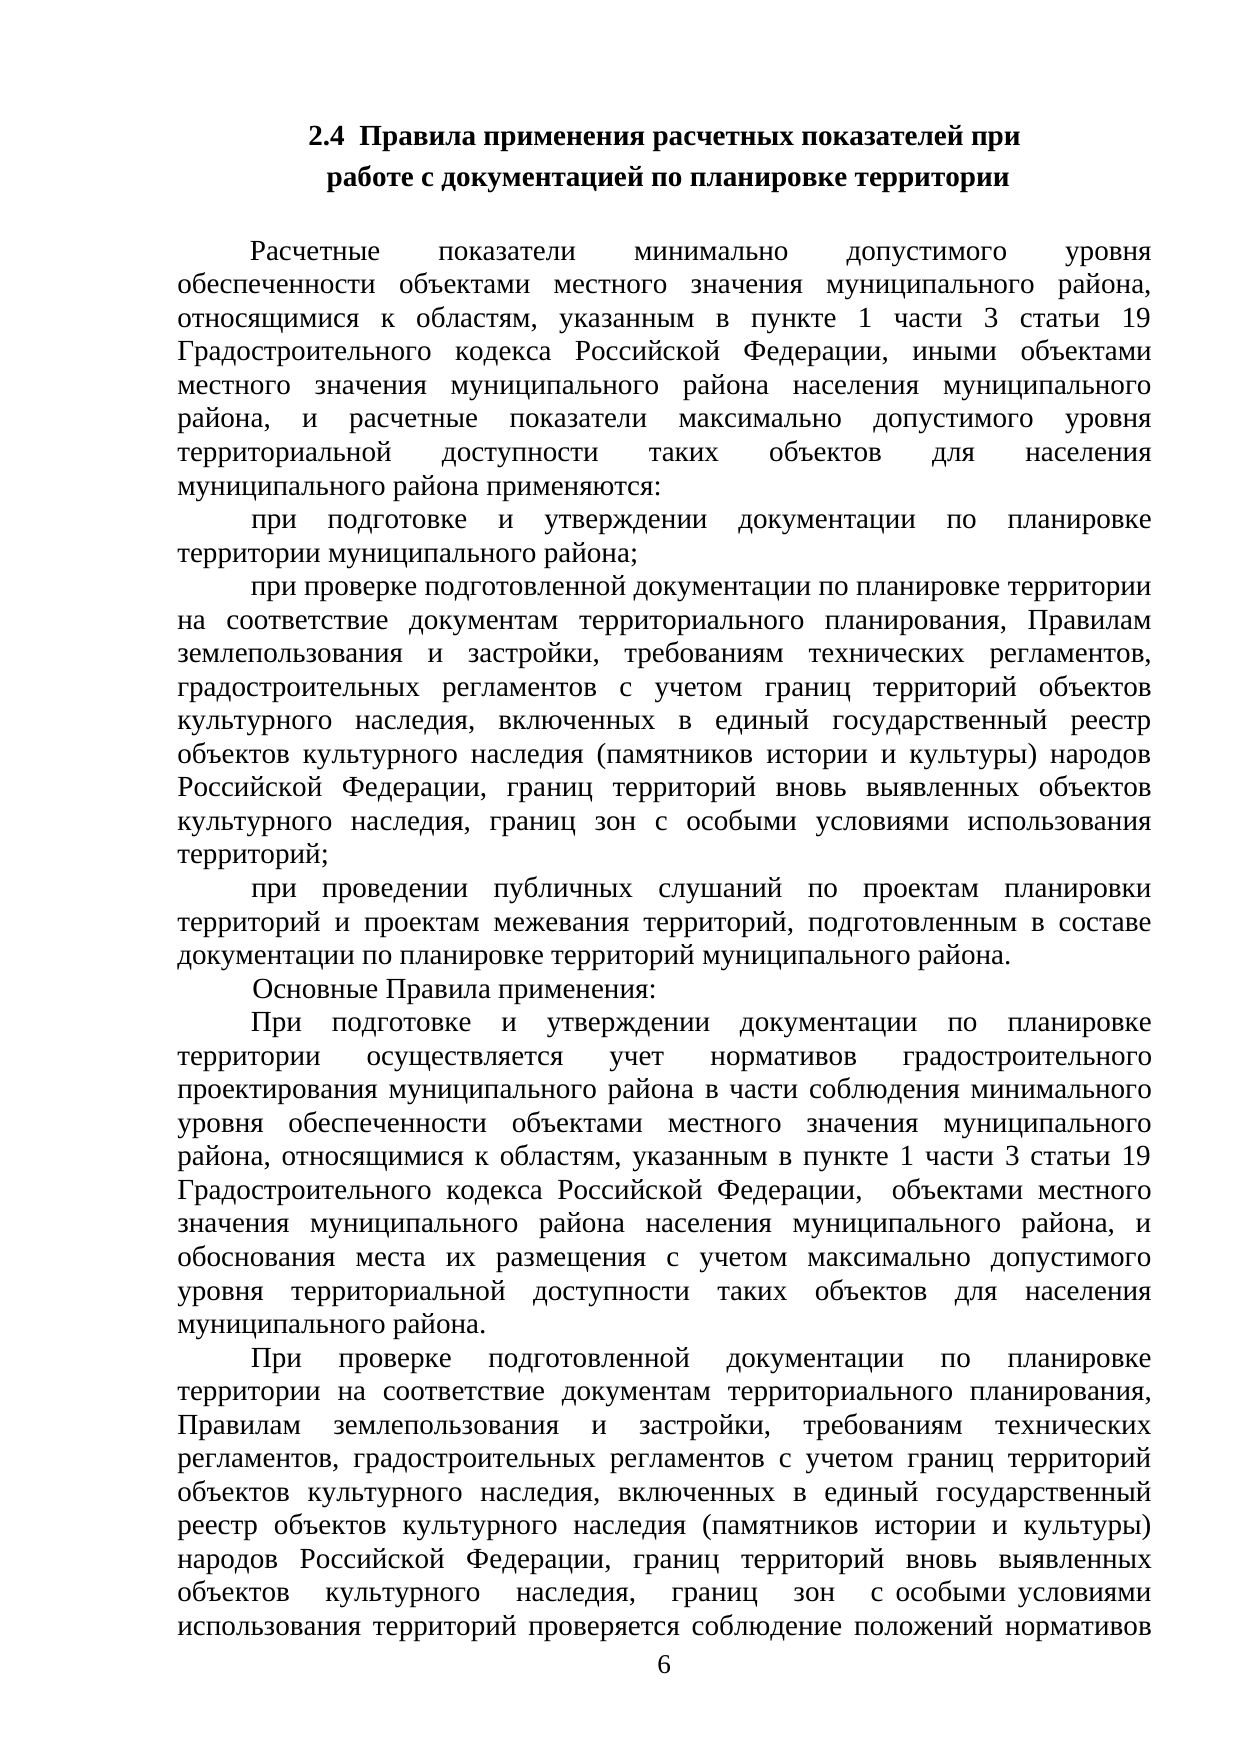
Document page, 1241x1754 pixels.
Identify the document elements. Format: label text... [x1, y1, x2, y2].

text при подготовке и утверждении документации по планировке территории муниципального района; [177, 501, 1152, 568]
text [177, 1340, 1152, 1642]
text при проведении публичных слушаний по проектам планировки территорий и проектам межевания территорий, подготовленным в составе документации по планировке территорий муниципального района. [177, 870, 1152, 971]
text при проверке подготовленной документации по планировке территории на соответствие документам территориального планирования, Правилам землепользования и застройки, требованиям технических регламентов, градостроительных регламентов с учетом границ территорий объектов культурного наследия, включенных в единый государственный реестр объектов культурного наследия (памятников истории и культуры) народов Российской Федерации, границ территорий вновь выявленных объектов культурного наследия, границ зон с особыми условиями использования территорий; [177, 568, 1152, 870]
text 2.4 Правила применения расчетных показателей при [177, 118, 1152, 152]
text Расчетные показатели минимально допустимого уровня обеспеченности объектами местного значения муниципального района, относящимися к областям, указанным в пункте 1 части 3 статьи 19 Градостроительного кодекса Российской Федерации, иными объектами местного значения муниципального района населения муниципального района, и расчетные показатели максимально допустимого уровня территориальной доступности таких объектов для населения муниципального района применяются: [177, 233, 1152, 501]
text работе с документацией по планировке территории [177, 159, 1152, 192]
text При подготовке и утверждении документации по планировке территории осуществляется учет нормативов градостроительного проектирования муниципального района в части соблюдения минимального уровня обеспеченности объектами местного значения муниципального района, относящимися к областям, указанным в пункте 1 части 3 статьи 19 Градостроительного кодекса Российской Федерации, объектами местного значения муниципального района населения муниципального района, и обоснования места их размещения с учетом максимально допустимого уровня территориальной доступности таких объектов для населения муниципального района. [177, 1004, 1152, 1340]
text Основные Правила применения: [252, 971, 1152, 1004]
